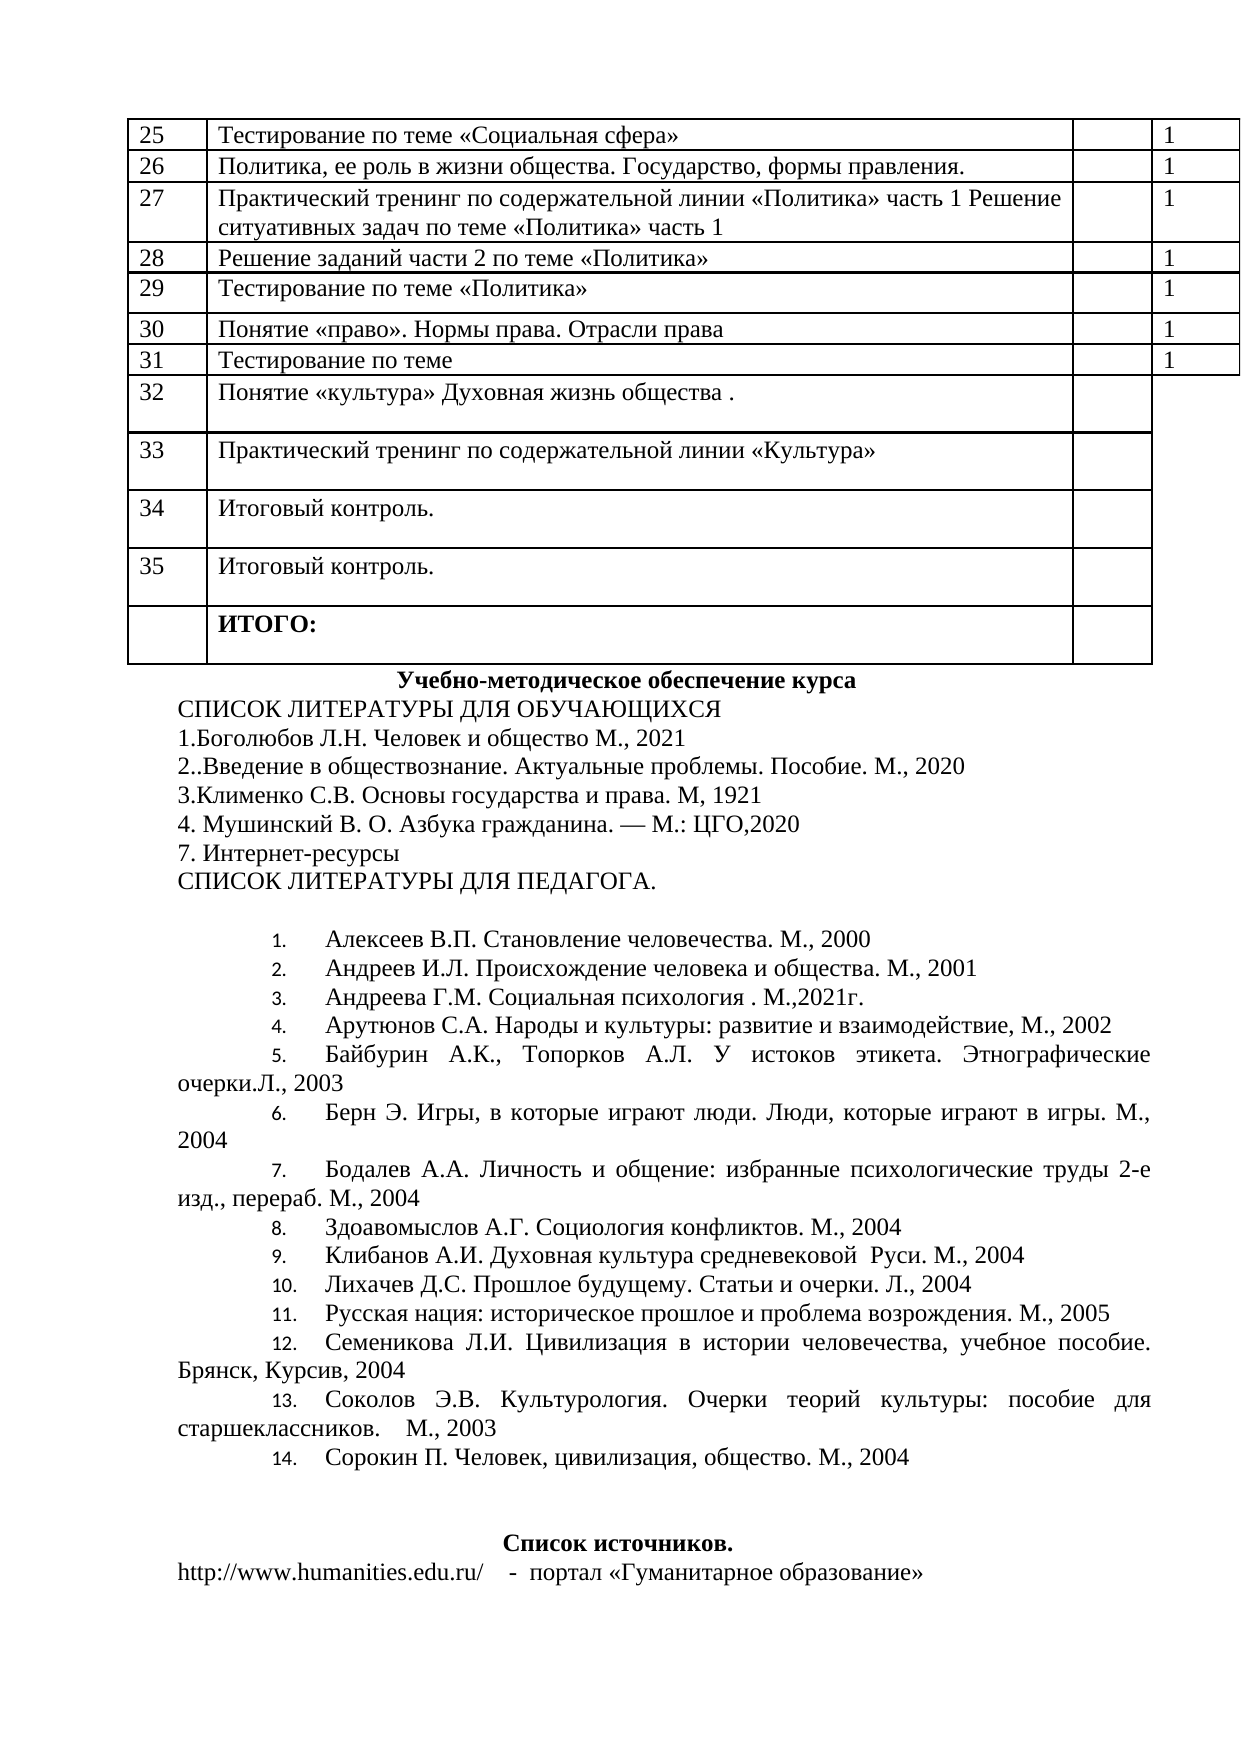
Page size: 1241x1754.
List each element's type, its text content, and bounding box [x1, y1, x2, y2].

list Бодалев А.А. Личность и общение: избранные психологические труды 2-е изд., перераб. М., 2004 [177, 1154, 1152, 1212]
list Соколов Э.В. Культурология. Очерки теорий культуры: пособие для старшеклассников. М., 2003 [177, 1384, 1152, 1442]
table_cell Тестирование по теме [208, 345, 1072, 373]
table_cell Политика, ее роль в жизни общества. Государство, формы правления. [208, 151, 1072, 181]
table_cell 33 [129, 434, 206, 489]
text 2..Введение в обществознание. Актуальные проблемы. Пособие. М., 2020 [177, 751, 1152, 780]
table_cell Практический тренинг по содержательной линии «Политика» часть 1 Решение ситуативных задач по теме «Политика» часть 1 [208, 183, 1072, 241]
table_cell 31 [129, 345, 206, 373]
list Клибанов А.И. Духовная культура средневековой Руси. М., 2004 [177, 1241, 1152, 1269]
list Здоавомыслов А.Г. Социология конфликтов. М., 2004 [177, 1212, 1152, 1241]
table_cell Понятие «культура» Духовная жизнь общества . [208, 376, 1072, 431]
text http://www.humanities.edu.ru/ - портал «Гуманитарное образование» [177, 1557, 1152, 1586]
table_cell [1074, 183, 1151, 241]
list Байбурин А.К., Топорков А.Л. У истоков этикета. Этнографические очерки.Л., 2003 [177, 1039, 1152, 1097]
table_cell Тестирование по теме «Социальная сфера» [208, 120, 1072, 149]
table_cell Итоговый контроль. [208, 549, 1072, 605]
table_cell 1 [1153, 183, 1239, 241]
table_cell 34 [129, 491, 206, 547]
table_cell Практический тренинг по содержательной линии «Культура» [208, 434, 1072, 489]
table_cell Понятие «право». Нормы права. Отрасли права [208, 314, 1072, 343]
list Андреева Г.М. Социальная психология . М.,2021г. [177, 982, 1152, 1011]
table_cell ИТОГО: [208, 607, 1072, 663]
list Русская нация: историческое прошлое и проблема возрождения. М., 2005 [177, 1298, 1152, 1327]
table_cell Тестирование по теме «Политика» [208, 274, 1072, 312]
table_cell [1074, 607, 1151, 663]
table_cell [1074, 314, 1151, 343]
table_cell [1074, 491, 1151, 547]
table_cell [129, 607, 206, 663]
table_cell 1 [1153, 151, 1239, 181]
text 3.Клименко С.В. Основы государства и права. М, 1921 [177, 780, 1152, 809]
table_cell 32 [129, 376, 206, 431]
table_cell 1 [1153, 274, 1239, 312]
table_cell 1 [1153, 243, 1239, 271]
list Семеникова Л.И. Цивилизация в истории человечества, учебное пособие. Брянск, Курсив, 2004 [177, 1327, 1152, 1384]
table_cell Решение заданий части 2 по теме «Политика» [208, 243, 1072, 271]
table_cell 30 [129, 314, 206, 343]
text СПИСОК ЛИТЕРАТУРЫ ДЛЯ ПЕДАГОГА. [177, 866, 1152, 895]
table_cell [1074, 120, 1151, 149]
text Учебно-методическое обеспечение курса [177, 665, 1152, 694]
table_cell [1074, 549, 1151, 605]
table_cell 25 [129, 120, 206, 149]
list Берн Э. Игры, в которые играют люди. Люди, которые играют в игры. М., 2004 [177, 1097, 1152, 1154]
table_cell 1 [1153, 314, 1239, 343]
list Алексеев В.П. Становление человечества. М., 2000 [177, 924, 1152, 953]
text 1.Боголюбов Л.Н. Человек и общество М., 2021 [177, 723, 1152, 751]
list Арутюнов С.А. Народы и культуры: развитие и взаимодействие, М., 2002 [177, 1011, 1152, 1039]
table_cell 26 [129, 151, 206, 181]
table_cell 1 [1153, 345, 1239, 373]
list Лихачев Д.С. Прошлое будущему. Статьи и очерки. Л., 2004 [177, 1269, 1152, 1298]
table_cell 27 [129, 183, 206, 241]
list Андреев И.Л. Происхождение человека и общества. М., 2001 [177, 953, 1152, 982]
text Список источников. [177, 1528, 1152, 1557]
table_cell Итоговый контроль. [208, 491, 1072, 547]
table_cell [1074, 274, 1151, 312]
text 7. Интернет-ресурсы [177, 838, 1152, 866]
list Сорокин П. Человек, цивилизация, общество. М., 2004 [177, 1442, 1152, 1471]
table_cell [1074, 151, 1151, 181]
table_cell 28 [129, 243, 206, 271]
table_cell [1074, 243, 1151, 271]
table_cell 1 [1153, 120, 1239, 149]
text СПИСОК ЛИТЕРАТУРЫ ДЛЯ ОБУЧАЮЩИХСЯ [177, 694, 1152, 723]
table_cell [1074, 434, 1151, 489]
table_cell [1074, 376, 1151, 431]
text 4. Мушинский В. О. Азбука гражданина. — М.: ЦГО,2020 [177, 809, 1152, 838]
table_cell 35 [129, 549, 206, 605]
table_cell [1074, 345, 1151, 373]
table_cell 29 [129, 274, 206, 312]
